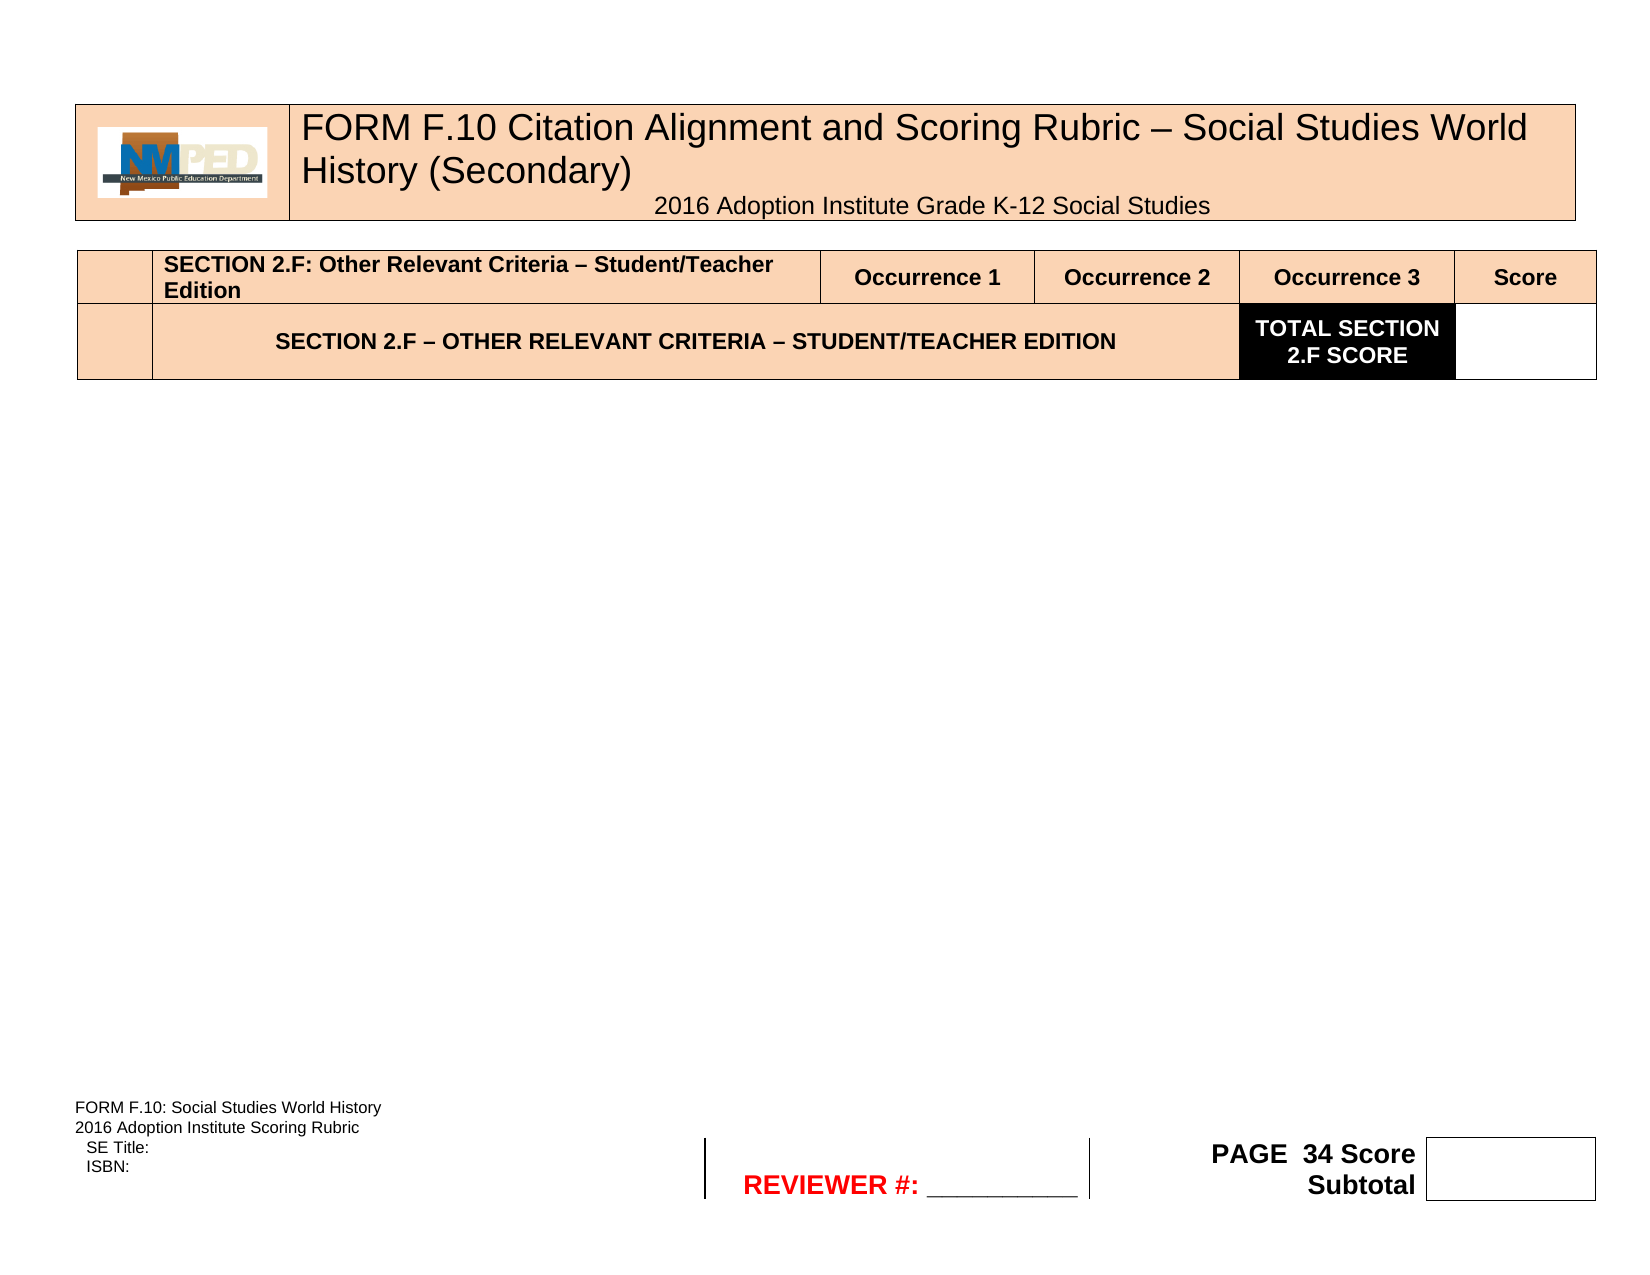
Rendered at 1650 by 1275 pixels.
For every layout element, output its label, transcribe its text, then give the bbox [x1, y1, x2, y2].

table_header [78, 251, 152, 303]
picture [97, 127, 268, 198]
table_header SECTION 2.F: Other Relevant Criteria – Student/Teacher Edition [153, 251, 820, 303]
table_cell [1456, 304, 1596, 379]
table_header Occurrence 2 [1035, 251, 1239, 303]
table_cell SECTION 2.F – OTHER RELEVANT CRITERIA – STUDENT/TEACHER EDITION [153, 304, 1239, 379]
table_cell [78, 304, 152, 379]
table_cell TOTAL SECTION 2.F SCORE [1240, 304, 1455, 379]
table_header Score [1455, 251, 1596, 303]
table_header Occurrence 3 [1240, 251, 1454, 303]
table_header Occurrence 1 [821, 251, 1034, 303]
